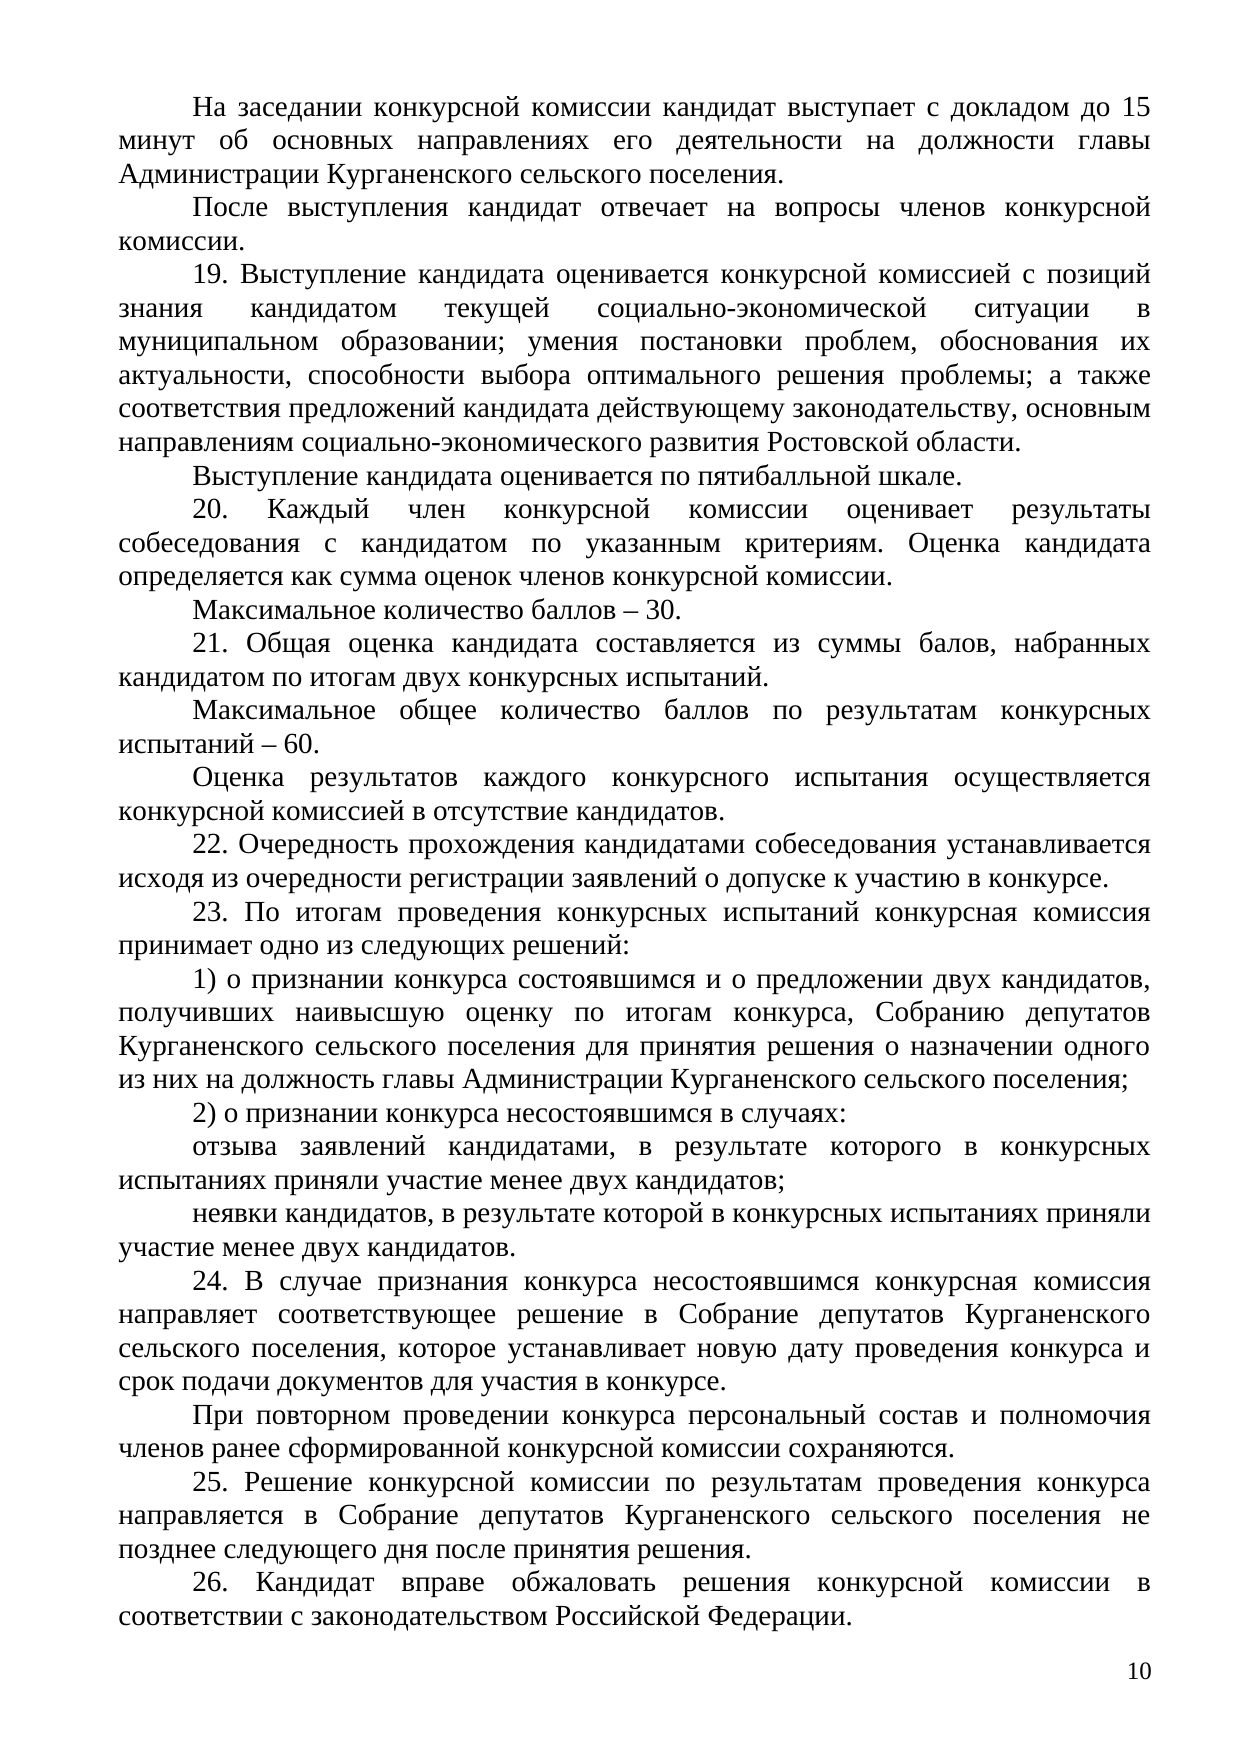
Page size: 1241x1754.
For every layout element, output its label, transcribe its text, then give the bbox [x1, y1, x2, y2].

text 26. Кандидат вправе обжаловать решения конкурсной комиссии в соответствии с законодательством Российской Федерации. [118, 1564, 1152, 1632]
text неявки кандидатов, в результате которой в конкурсных испытаниях приняли участие менее двух кандидатов. [118, 1196, 1152, 1263]
text 22. Очередность прохождения кандидатами собеседования устанавливается исходя из очередности регистрации заявлений о допуске к участию в конкурсе. [118, 827, 1152, 894]
text Оценка результатов каждого конкурсного испытания осуществляется конкурсной комиссией в отсутствие кандидатов. [118, 759, 1152, 827]
text 24. В случае признания конкурса несостоявшимся конкурсная комиссия направляет соответствующее решение в Собрание депутатов Курганенского сельского поселения, которое устанавливает новую дату проведения конкурса и срок подачи документов для участия в конкурсе. [118, 1263, 1152, 1397]
text 21. Общая оценка кандидата составляется из суммы балов, набранных кандидатом по итогам двух конкурсных испытаний. [118, 625, 1152, 692]
text 1) о признании конкурса состоявшимся и о предложении двух кандидатов, получивших наивысшую оценку по итогам конкурса, Собранию депутатов Курганенского сельского поселения для принятия решения о назначении одного из них на должность главы Администрации Курганенского сельского поселения; [118, 961, 1152, 1095]
text Максимальное количество баллов – 30. [118, 592, 1152, 625]
text 19. Выступление кандидата оценивается конкурсной комиссией с позиций знания кандидатом текущей социально-экономической ситуации в муниципальном образовании; умения постановки проблем, обоснования их актуальности, способности выбора оптимального решения проблемы; а также соответствия предложений кандидата действующему законодательству, основным направлениям социально-экономического развития Ростовской области. [118, 256, 1152, 458]
text Выступление кандидата оценивается по пятибалльной шкале. [118, 458, 1152, 491]
text отзыва заявлений кандидатами, в результате которого в конкурсных испытаниях приняли участие менее двух кандидатов; [118, 1128, 1152, 1196]
text При повторном проведении конкурса персональный состав и полномочия членов ранее сформированной конкурсной комиссии сохраняются. [118, 1397, 1152, 1464]
text После выступления кандидат отвечает на вопросы членов конкурсной комиссии. [118, 189, 1152, 256]
text На заседании конкурсной комиссии кандидат выступает с докладом до 15 минут об основных направлениях его деятельности на должности главы Администрации Курганенского сельского поселения. [118, 89, 1152, 189]
text 23. По итогам проведения конкурсных испытаний конкурсная комиссия принимает одно из следующих решений: [118, 894, 1152, 961]
text Максимальное общее количество баллов по результатам конкурсных испытаний – 60. [118, 692, 1152, 759]
text 20. Каждый член конкурсной комиссии оценивает результаты собеседования с кандидатом по указанным критериям. Оценка кандидата определяется как сумма оценок членов конкурсной комиссии. [118, 491, 1152, 592]
text 2) о признании конкурса несостоявшимся в случаях: [118, 1095, 1152, 1128]
text 25. Решение конкурсной комиссии по результатам проведения конкурса направляется в Собрание депутатов Курганенского сельского поселения не позднее следующего дня после принятия решения. [118, 1464, 1152, 1564]
